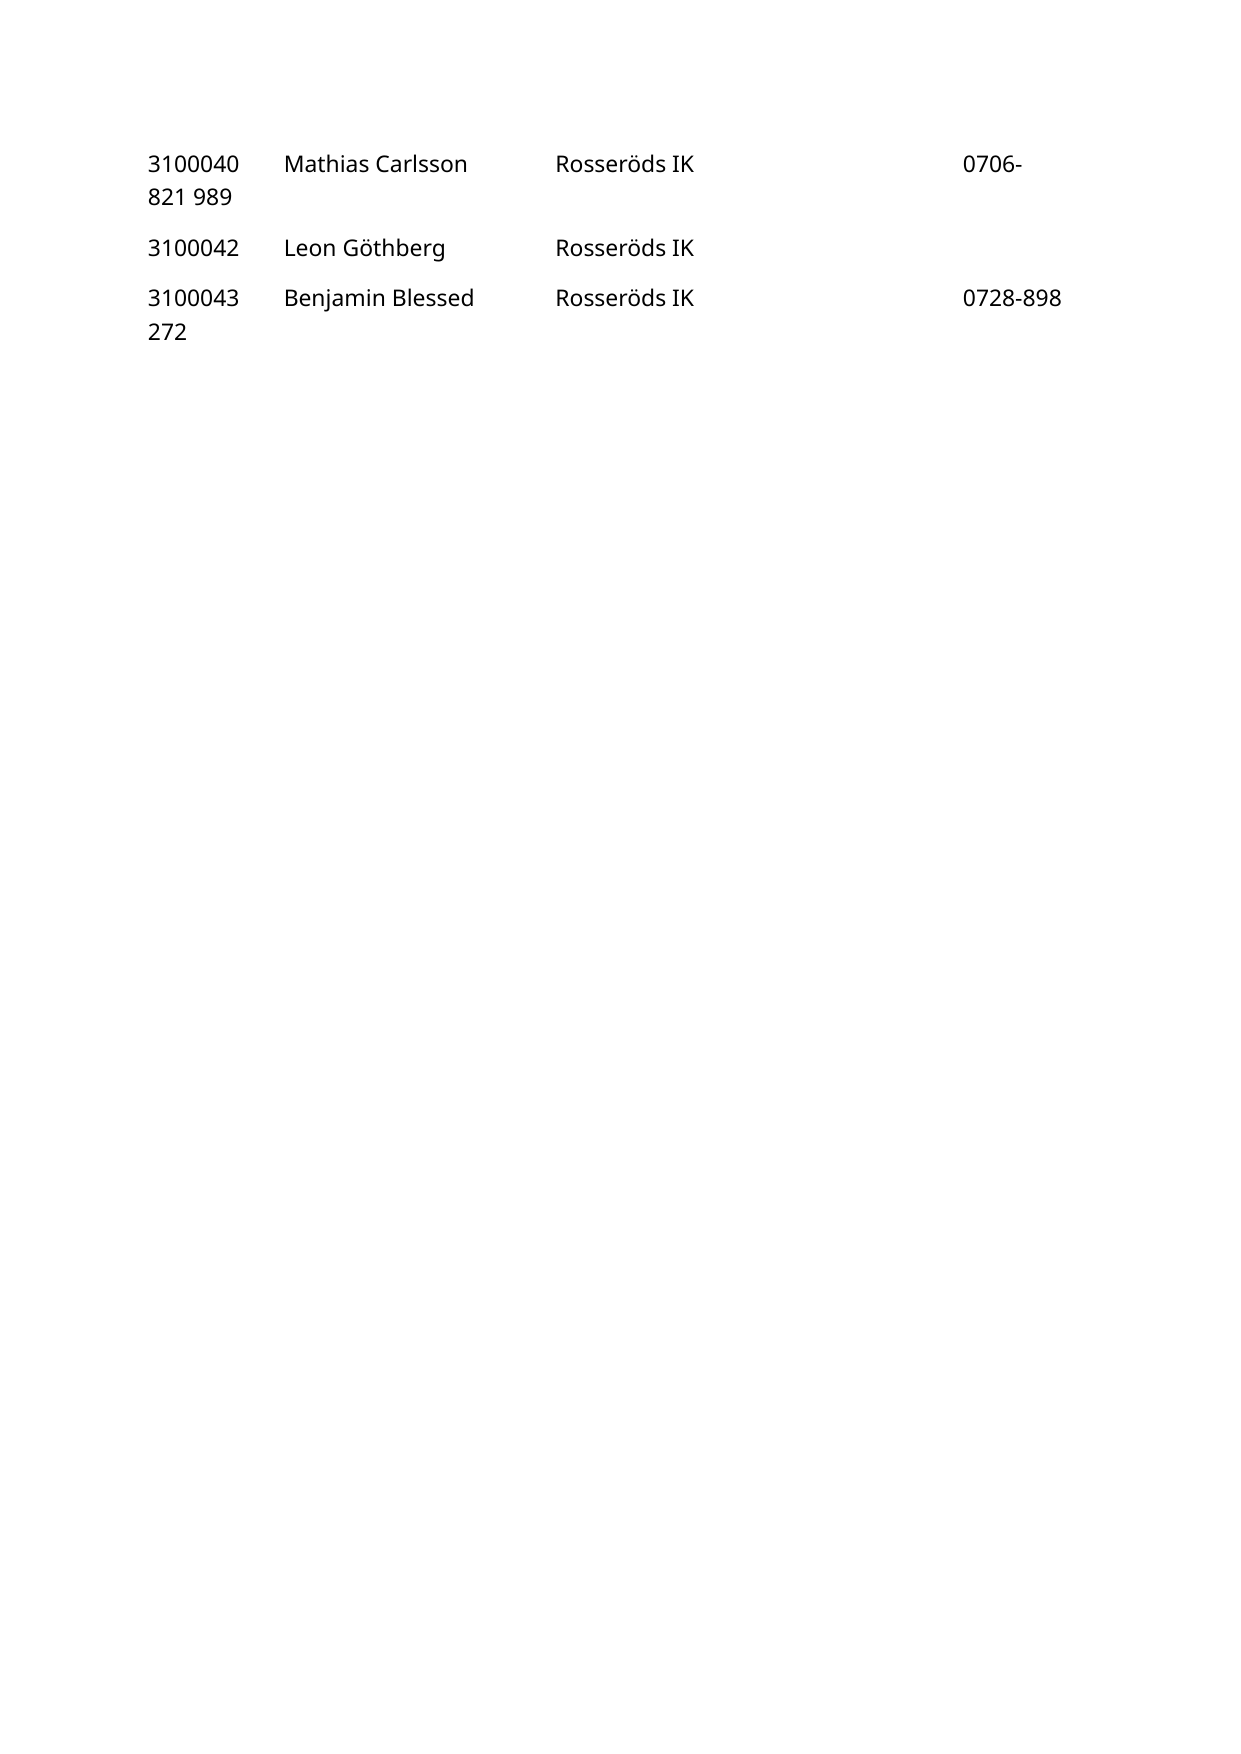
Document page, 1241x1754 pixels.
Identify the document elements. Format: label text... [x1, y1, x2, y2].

text 3100043 Benjamin Blessed Rosseröds IK 0728-898 272 [148, 282, 1093, 347]
text 3100042 Leon Göthberg Rosseröds IK [148, 232, 1093, 263]
text 3100040 Mathias Carlsson Rosseröds IK 0706-821 989 [148, 148, 1093, 213]
